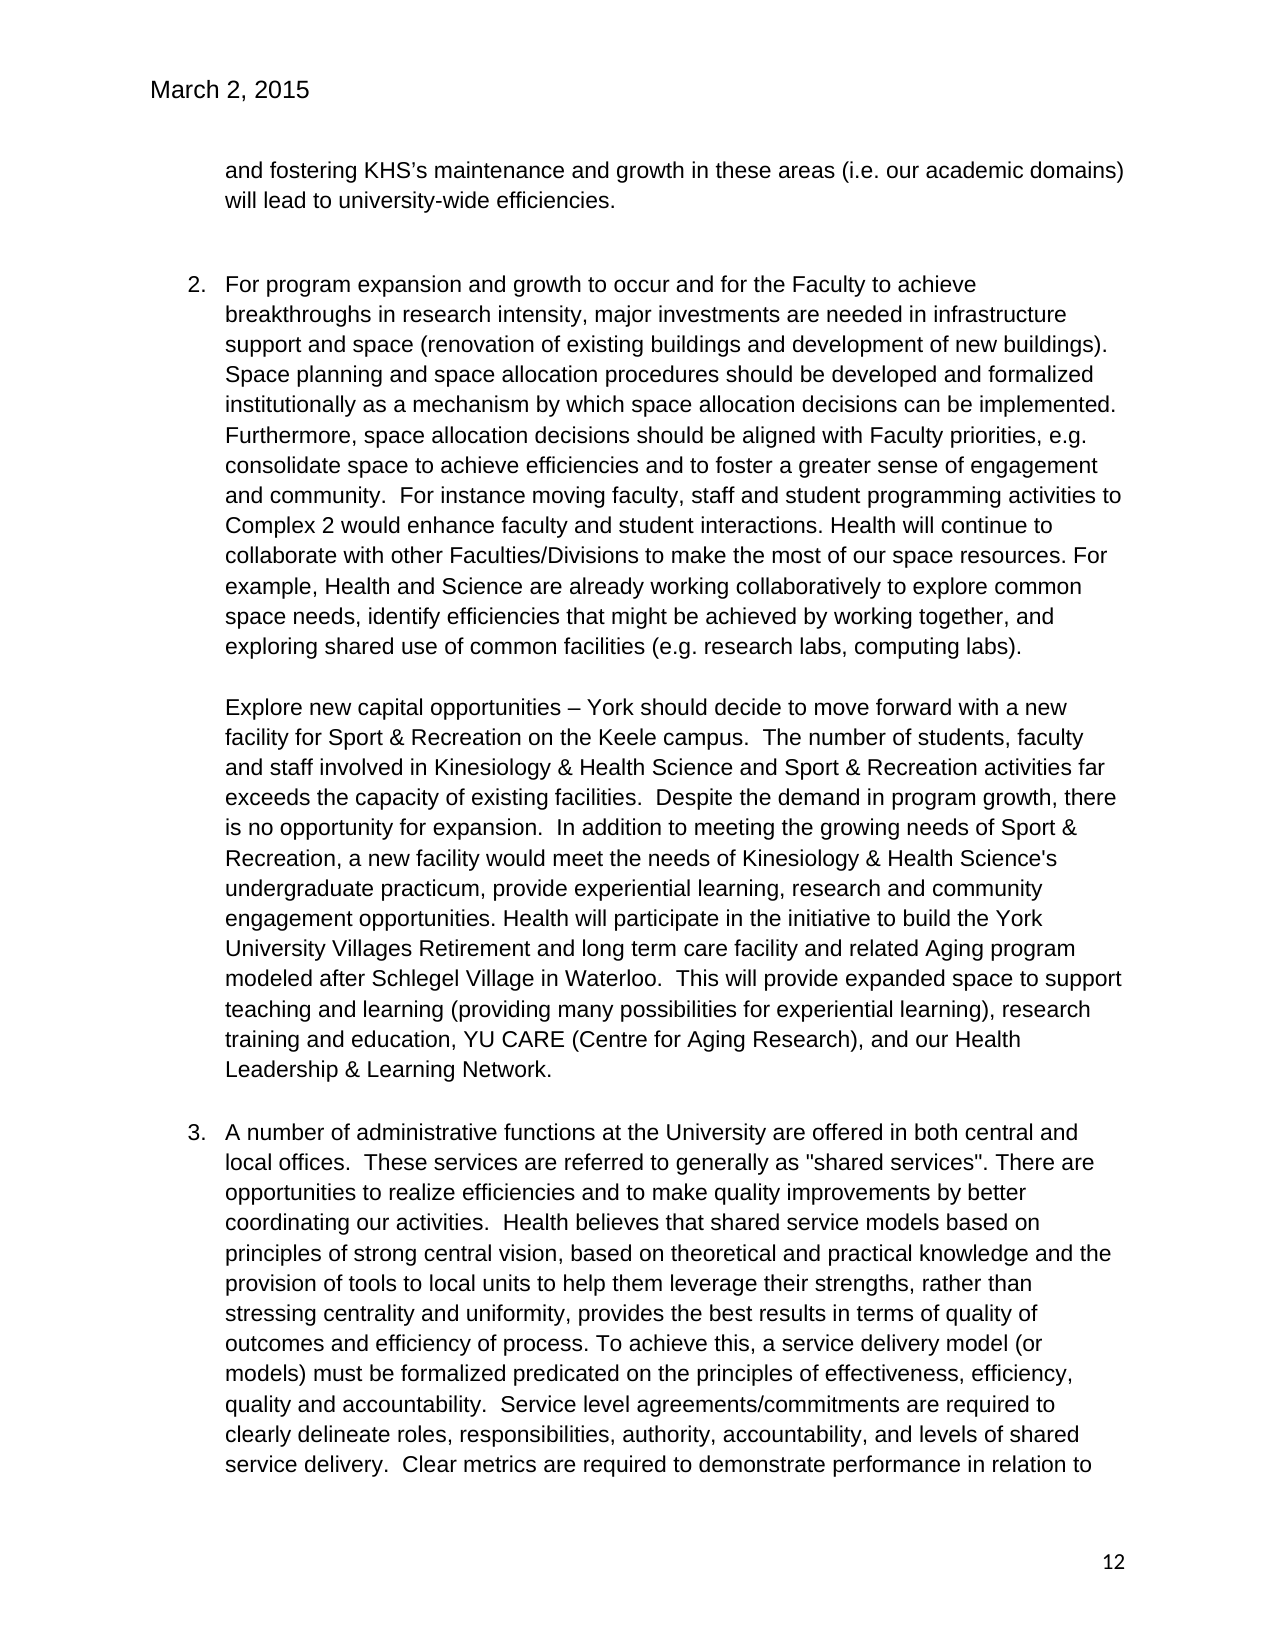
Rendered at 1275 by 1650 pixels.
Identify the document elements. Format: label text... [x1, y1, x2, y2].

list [187, 1119, 1125, 1477]
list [187, 157, 1125, 246]
list For program expansion and growth to occur and for the Faculty to achieve breakthroughs in research intensity, major investments are needed in infrastructure support and space (renovation of existing buildings and development of new buildings). Space planning and space allocation procedures should be developed and formalized institutionally as a mechanism by which space allocation decisions can be implemented. Furthermore, space allocation decisions should be aligned with Faculty priorities, e.g. consolidate space to achieve efficiencies and to foster a greater sense of engagement and community. For instance moving faculty, staff and student programming activities to Complex 2 would enhance faculty and student interactions. Health will continue to collaborate with other Faculties/Divisions to make the most of our space resources. For example, Health and Science are already working collaboratively to explore common space needs, identify efficiencies that might be achieved by working together, and exploring shared use of common facilities (e.g. research labs, computing labs). Explore new capital opportunities – York should decide to move forward with a new facility for Sport & Recreation on the Keele campus. The number of students, faculty and staff involved in Kinesiology & Health Science and Sport & Recreation activities far exceeds the capacity of existing facilities. Despite the demand in program growth, there is no opportunity for expansion. In addition to meeting the growing needs of Sport & Recreation, a new facility would meet the needs of Kinesiology & Health Science's undergraduate practicum, provide experiential learning, research and community engagement opportunities. Health will participate in the initiative to build the York University Villages Retirement and long term care facility and related Aging program modeled after Schlegel Village in Waterloo. This will provide expanded space to support teaching and learning (providing many possibilities for experiential learning), research training and education, YU CARE (Centre for Aging Research), and our Health Leadership & Learning Network. [187, 271, 1125, 1114]
